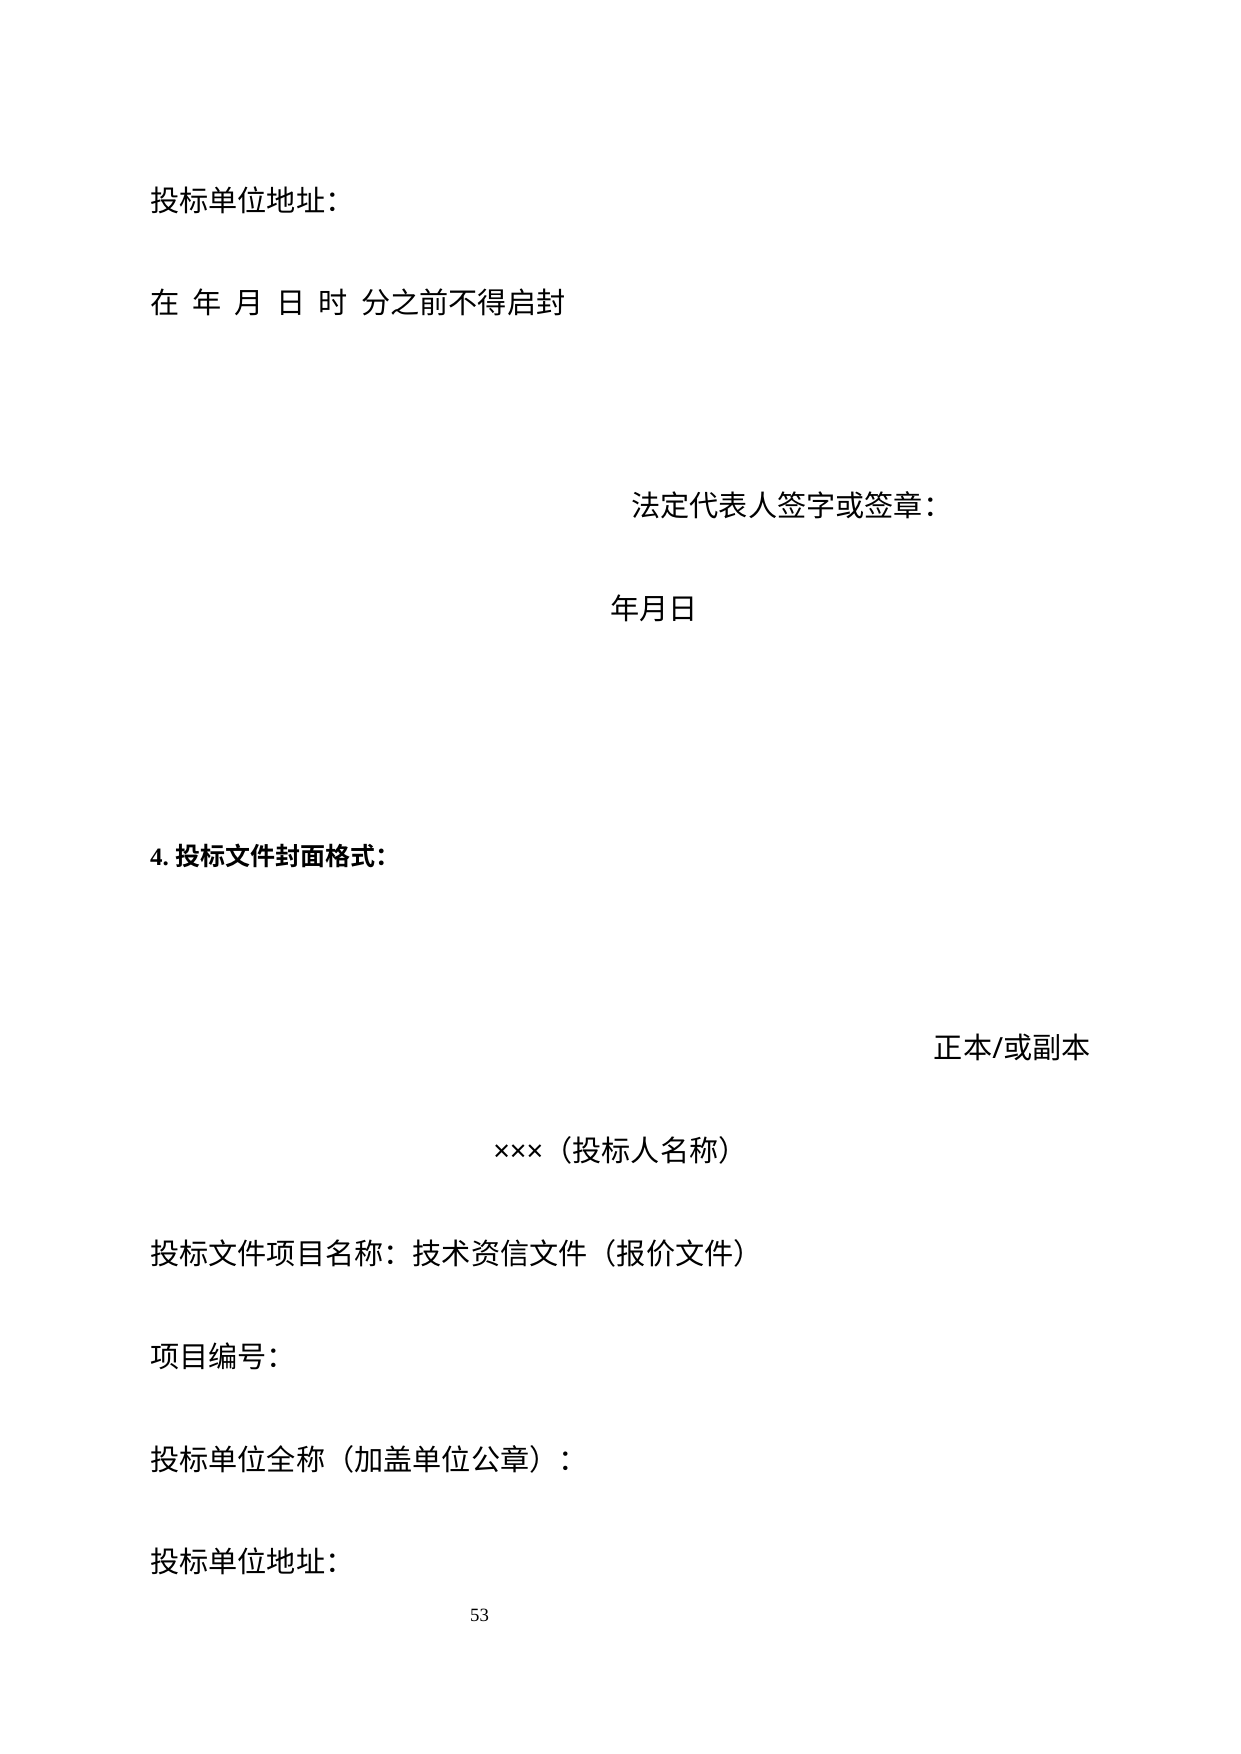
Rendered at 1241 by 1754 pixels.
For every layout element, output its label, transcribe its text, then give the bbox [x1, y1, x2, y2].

text 投标单位全称（加盖单位公章）： [150, 1436, 1090, 1478]
text ×××（投标人名称） [150, 1127, 1090, 1170]
text 4. 投标文件封面格式： [150, 837, 1079, 873]
text 年月日 [150, 585, 1090, 627]
text 法定代表人签字或签章： [150, 482, 1090, 525]
text 项目编号： [150, 1333, 1090, 1376]
text 在 年 月 日 时 分之前不得启封 [150, 280, 1090, 322]
text 投标单位地址： [150, 177, 1090, 219]
text 投标单位地址： [150, 1539, 1090, 1581]
text 投标文件项目名称：技术资信文件（报价文件） [150, 1230, 1090, 1273]
text 正本/或副本 [150, 1024, 1090, 1067]
